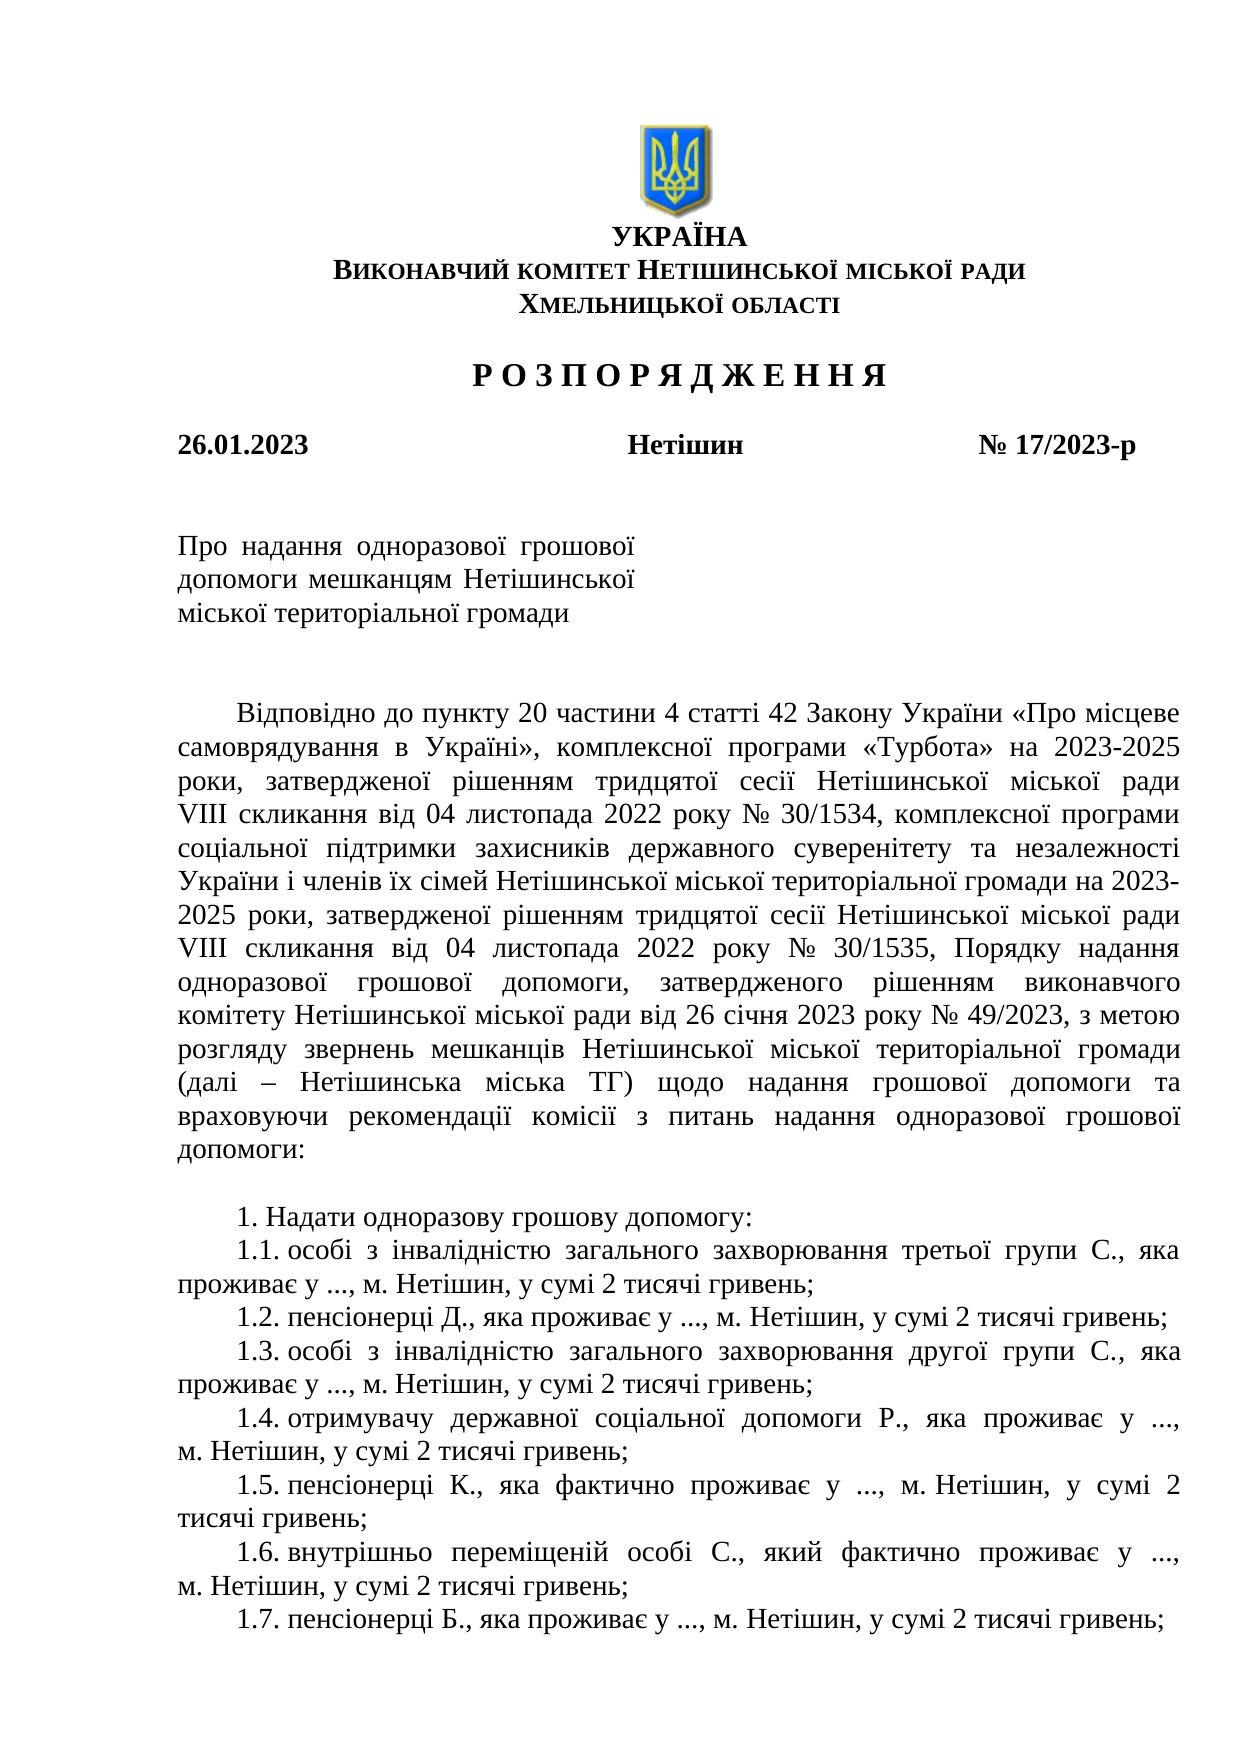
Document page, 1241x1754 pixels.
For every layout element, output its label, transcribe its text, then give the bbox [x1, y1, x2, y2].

picture [640, 125, 714, 219]
text 1.6. внутрішньо переміщеній особі С., який фактично проживає у ..., м. Нетішин, у сумі 2 тисячі гривень; [177, 1534, 1181, 1601]
text Хмельницької області [177, 286, 1181, 319]
text 1.3. особі з інвалідністю загального захворювання другої групи С., яка проживає у ..., м. Нетішин, у сумі 2 тисячі гривень; [177, 1333, 1181, 1400]
text 1. Надати одноразову грошову допомогу: [177, 1199, 1181, 1232]
text Відповідно до пункту 20 частини 4 статті 42 Закону України «Про місцеве самоврядування в Україні», комплексної програми «Турбота» на 2023-2025 роки, затвердженої рішенням тридцятої сесії Нетішинської міської ради VІІІ скликання від 04 листопада 2022 року № 30/1534, комплексної програми соціальної підтримки захисників державного суверенітету та незалежності України і членів їх сімей Нетішинської міської територіальної громади на 2023-2025 роки, затвердженої рішенням тридцятої сесії Нетішинської міської ради VІІI скликання від 04 листопада 2022 року № 30/1535, Порядку надання одноразової грошової допомоги, затвердженого рішенням виконавчого комітету Нетішинської міської ради від 26 січня 2023 року № 49/2023, з метою розгляду звернень мешканців Нетішинської міської територіальної громади (далі – Нетішинська міська ТГ) щодо надання грошової допомоги та враховуючи рекомендації комісії з питань надання одноразової грошової допомоги: [177, 696, 1181, 1165]
text Р О З П О Р Я Д Ж Е Н Н Я [177, 355, 1181, 394]
text УКРАЇНА [177, 118, 1181, 252]
text 1.4. отримувачу державної соціальної допомоги Р., яка проживає у ..., м. Нетішин, у сумі 2 тисячі гривень; [177, 1400, 1181, 1467]
text 26.01.2023 Нетішин № 17/2023-р [177, 427, 1181, 461]
text Про надання одноразової грошової допомоги мешканцям Нетішинської міської територіальної громади [177, 528, 635, 628]
text 1.7. пенсіонерці Б., яка проживає у ..., м. Нетішин, у сумі 2 тисячі гривень; [177, 1601, 1181, 1635]
text Виконавчий комітет Нетішинської міської ради [177, 252, 1181, 286]
text 1.5. пенсіонерці К., яка фактично проживає у ..., м. Нетішин, у сумі 2 тисячі гривень; [177, 1467, 1181, 1534]
text 1.1. особі з інвалідністю загального захворювання третьої групи С., яка проживає у ..., м. Нетішин, у сумі 2 тисячі гривень; [177, 1232, 1181, 1299]
text 1.2. пенсіонерці Д., яка проживає у ..., м. Нетішин, у сумі 2 тисячі гривень; [177, 1299, 1181, 1333]
